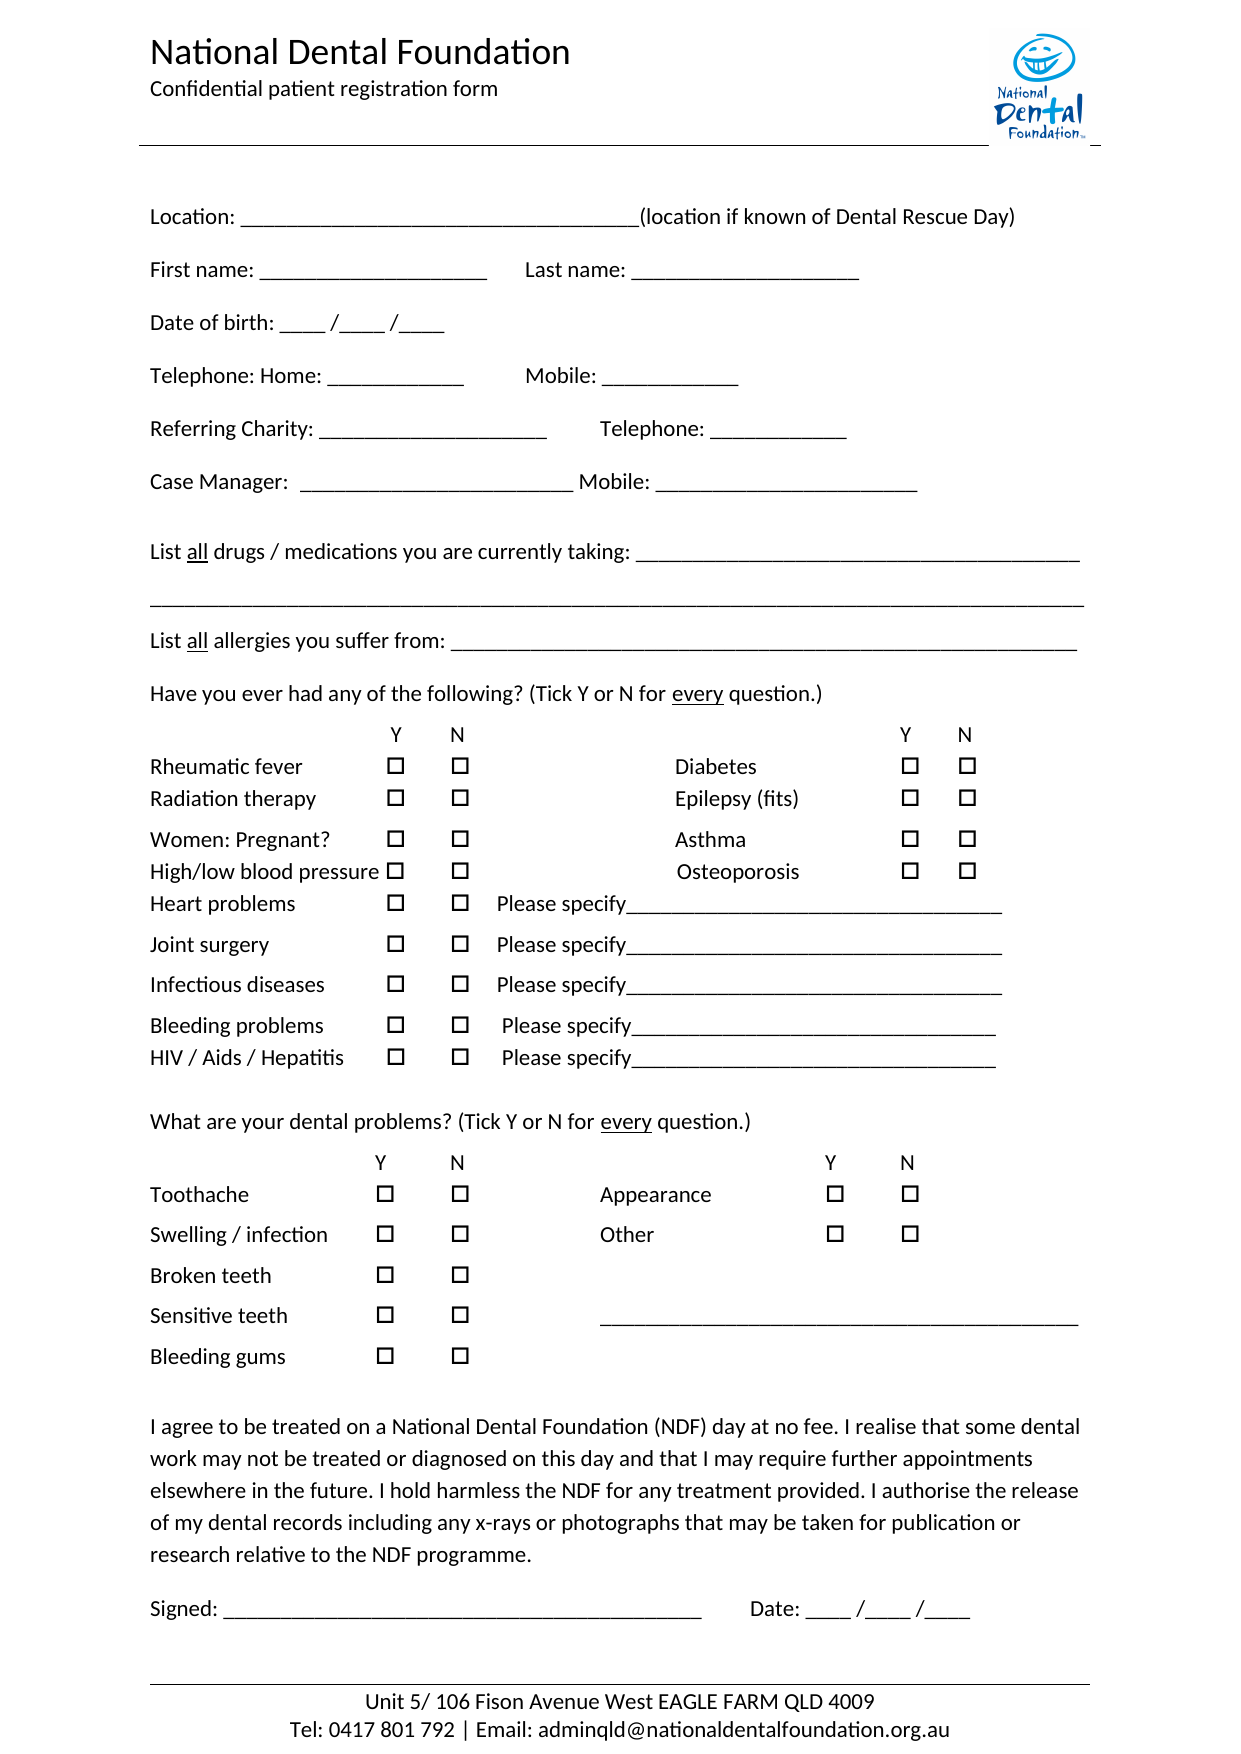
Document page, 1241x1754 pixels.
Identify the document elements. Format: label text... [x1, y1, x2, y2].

text Rheumatic fever Diabetes [150, 752, 1090, 780]
text Location: ___________________________________(location if known of Dental Rescue Day) [150, 202, 1090, 230]
text Sensitive teeth __________________________________________ [150, 1302, 1090, 1330]
text Y N Y N [150, 720, 1090, 748]
text Swelling / infection Other [150, 1221, 1090, 1249]
text Toothache Appearance [150, 1180, 1090, 1208]
text I agree to be treated on a National Dental Foundation (NDF) day at no fee. I realise that some dental work may not be treated or diagnosed on this day and that I may require further appointments elsewhere in the future. I hold harmless the NDF for any treatment provided. I authorise the release of my dental records including any x-rays or photographs that may be taken for publication or research relative to the NDF programme. [150, 1412, 1090, 1569]
text Telephone: Home: ____________ : ____________ [150, 361, 1090, 389]
text First name: ____________________ Last name: ____________________ [150, 255, 1090, 283]
picture [988, 28, 1091, 146]
text Y N Y N [150, 1148, 1090, 1176]
text Heart problems Please specify_________________________________ [150, 889, 1090, 917]
text Bleeding gums [150, 1342, 1090, 1370]
text Have you ever had any of the following? (Tick Y or N for every question.) [150, 679, 1090, 707]
text High/low blood pressure Osteoporosis [150, 857, 1090, 885]
text Joint surgery Please specify_________________________________ [150, 930, 1090, 958]
text Infectious diseases Please specify_________________________________ [150, 970, 1090, 998]
text __________________________________________________________________________________ [150, 582, 1090, 610]
text Date of birth: ____ /____ /____ [150, 308, 1090, 336]
text Case Manager: ________________________ : _______________________ [150, 467, 1090, 495]
text Referring Charity: ____________________ Telephone: ____________ [150, 414, 1090, 442]
text List all drugs / medications you are currently taking: _______________________________________ [150, 537, 1090, 565]
text List all allergies you suffer from: _______________________________________________________ [150, 626, 1090, 654]
text Bleeding problems Please specify________________________________ [150, 1011, 1090, 1039]
text Broken teeth [150, 1261, 1090, 1289]
text Signed: __________________________________________ Date: ____ /____ /____ [150, 1594, 1090, 1622]
text Women: Pregnant? Asthma [150, 825, 1090, 853]
text What are your dental problems? (Tick Y or N for every question.) [150, 1107, 1090, 1135]
text HIV / Aids / Hepatitis Please specify________________________________ [150, 1043, 1090, 1071]
text Radiation therapy Epilepsy (fits) [150, 784, 1090, 812]
